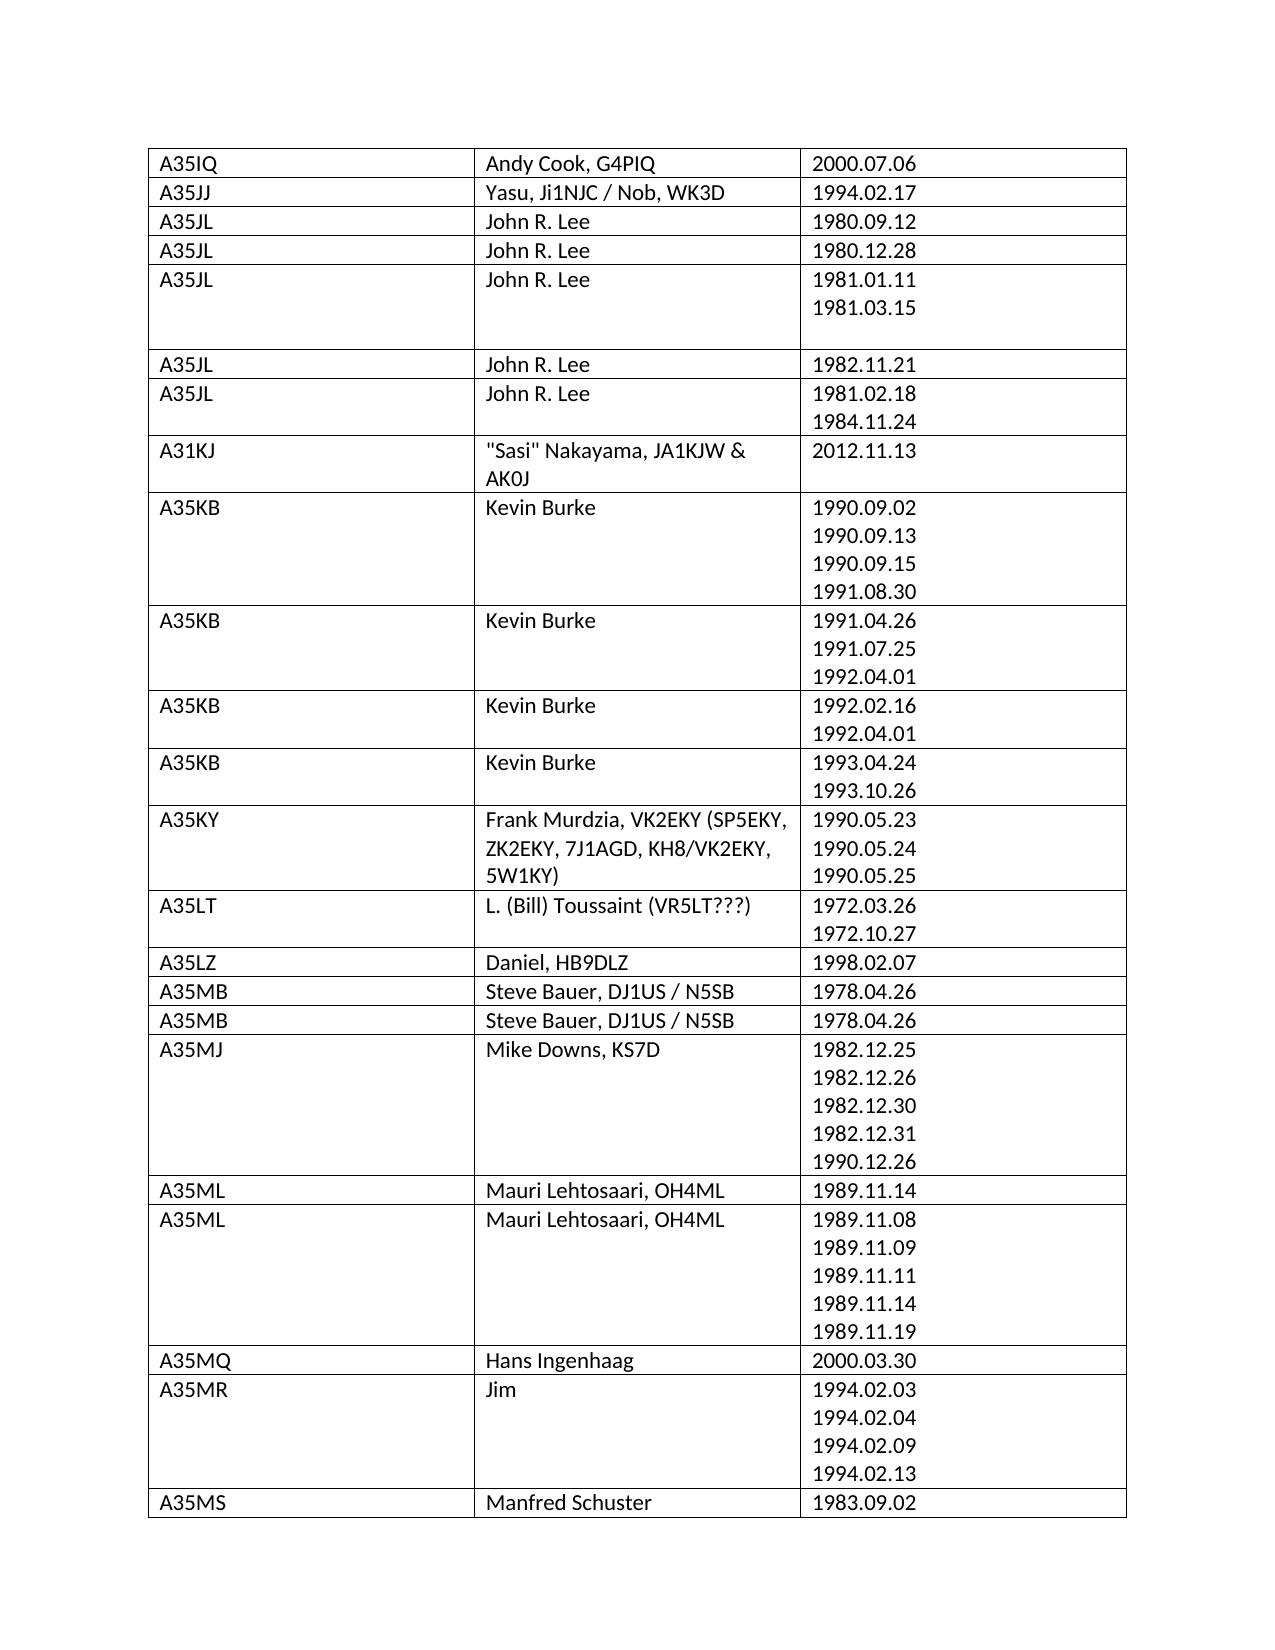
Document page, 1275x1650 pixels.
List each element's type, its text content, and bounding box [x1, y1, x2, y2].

table_cell 2000.07.06 [801, 149, 1126, 177]
table_cell A35KB [149, 749, 474, 804]
table_cell A35JL [149, 350, 474, 378]
table_cell Kevin Burke [475, 606, 800, 690]
table_cell 1981.01.11 1981.03.15 [801, 265, 1126, 349]
table_cell A35LZ [149, 948, 474, 976]
table_cell John R. Lee [475, 265, 800, 349]
table_cell 1989.11.14 [801, 1176, 1126, 1204]
table_cell Kevin Burke [475, 749, 800, 804]
table_cell 1980.09.12 [801, 207, 1126, 235]
table_cell A31KJ [149, 436, 474, 492]
table_cell A35KB [149, 691, 474, 747]
table_cell Manfred Schuster [475, 1489, 800, 1517]
table_cell A35MB [149, 977, 474, 1005]
table_cell Yasu, Ji1NJC / Nob, WK3D [475, 178, 800, 206]
table_cell Andy Cook, G4PIQ [475, 149, 800, 177]
table_cell John R. Lee [475, 379, 800, 435]
table_cell John R. Lee [475, 350, 800, 378]
table_cell A35MB [149, 1006, 474, 1034]
table_cell A35JL [149, 379, 474, 435]
table_cell 1978.04.26 [801, 977, 1126, 1005]
table_cell 1981.02.18 1984.11.24 [801, 379, 1126, 435]
table_cell 2012.11.13 [801, 436, 1126, 492]
table_cell A35KB [149, 606, 474, 690]
table_cell 1982.12.25 1982.12.26 1982.12.30 1982.12.31 1990.12.26 [801, 1035, 1126, 1175]
table_cell A35KB [149, 493, 474, 605]
table_cell A35MQ [149, 1346, 474, 1374]
table_cell A35IQ [149, 149, 474, 177]
table_cell A35MS [149, 1489, 474, 1517]
table_cell Hans Ingenhaag [475, 1346, 800, 1374]
table_cell A35JL [149, 265, 474, 349]
table_cell John R. Lee [475, 207, 800, 235]
table_cell 1991.04.26 1991.07.25 1992.04.01 [801, 606, 1126, 690]
table_cell 1992.02.16 1992.04.01 [801, 691, 1126, 747]
table_cell 1980.12.28 [801, 236, 1126, 264]
table_cell Mauri Lehtosaari, OH4ML [475, 1176, 800, 1204]
table_cell A35KY [149, 806, 474, 890]
table_cell A35ML [149, 1205, 474, 1345]
table_cell Mike Downs, KS7D [475, 1035, 800, 1175]
table_cell 1982.11.21 [801, 350, 1126, 378]
table_cell Steve Bauer, DJ1US / N5SB [475, 1006, 800, 1034]
table_cell 1989.11.08 1989.11.09 1989.11.11 1989.11.14 1989.11.19 [801, 1205, 1126, 1345]
table_cell 1990.09.02 1990.09.13 1990.09.15 1991.08.30 [801, 493, 1126, 605]
table_cell L. (Bill) Toussaint (VR5LT???) [475, 891, 800, 947]
table_cell Kevin Burke [475, 691, 800, 747]
table_cell 1994.02.03 1994.02.04 1994.02.09 1994.02.13 [801, 1375, 1126, 1487]
table_cell A35ML [149, 1176, 474, 1204]
table_cell Kevin Burke [475, 493, 800, 605]
table_cell 1978.04.26 [801, 1006, 1126, 1034]
table_cell Mauri Lehtosaari, OH4ML [475, 1205, 800, 1345]
table_cell Steve Bauer, DJ1US / N5SB [475, 977, 800, 1005]
table_cell Frank Murdzia, VK2EKY (SP5EKY, ZK2EKY, 7J1AGD, KH8/VK2EKY, 5W1KY) [475, 806, 800, 890]
table_cell 1972.03.26 1972.10.27 [801, 891, 1126, 947]
table_cell Daniel, HB9DLZ [475, 948, 800, 976]
table_cell 1990.05.23 1990.05.24 1990.05.25 [801, 806, 1126, 890]
table_cell A35JJ [149, 178, 474, 206]
table_cell "Sasi" Nakayama, JA1KJW & AK0J [475, 436, 800, 492]
table_cell A35MR [149, 1375, 474, 1487]
table_cell 2000.03.30 [801, 1346, 1126, 1374]
table_cell A35MJ [149, 1035, 474, 1175]
table_cell 1983.09.02 [801, 1489, 1126, 1517]
table_cell 1993.04.24 1993.10.26 [801, 749, 1126, 804]
table_cell A35JL [149, 236, 474, 264]
table_cell Jim [475, 1375, 800, 1487]
table_cell John R. Lee [475, 236, 800, 264]
table_cell A35JL [149, 207, 474, 235]
table_cell 1994.02.17 [801, 178, 1126, 206]
table_cell A35LT [149, 891, 474, 947]
table_cell 1998.02.07 [801, 948, 1126, 976]
